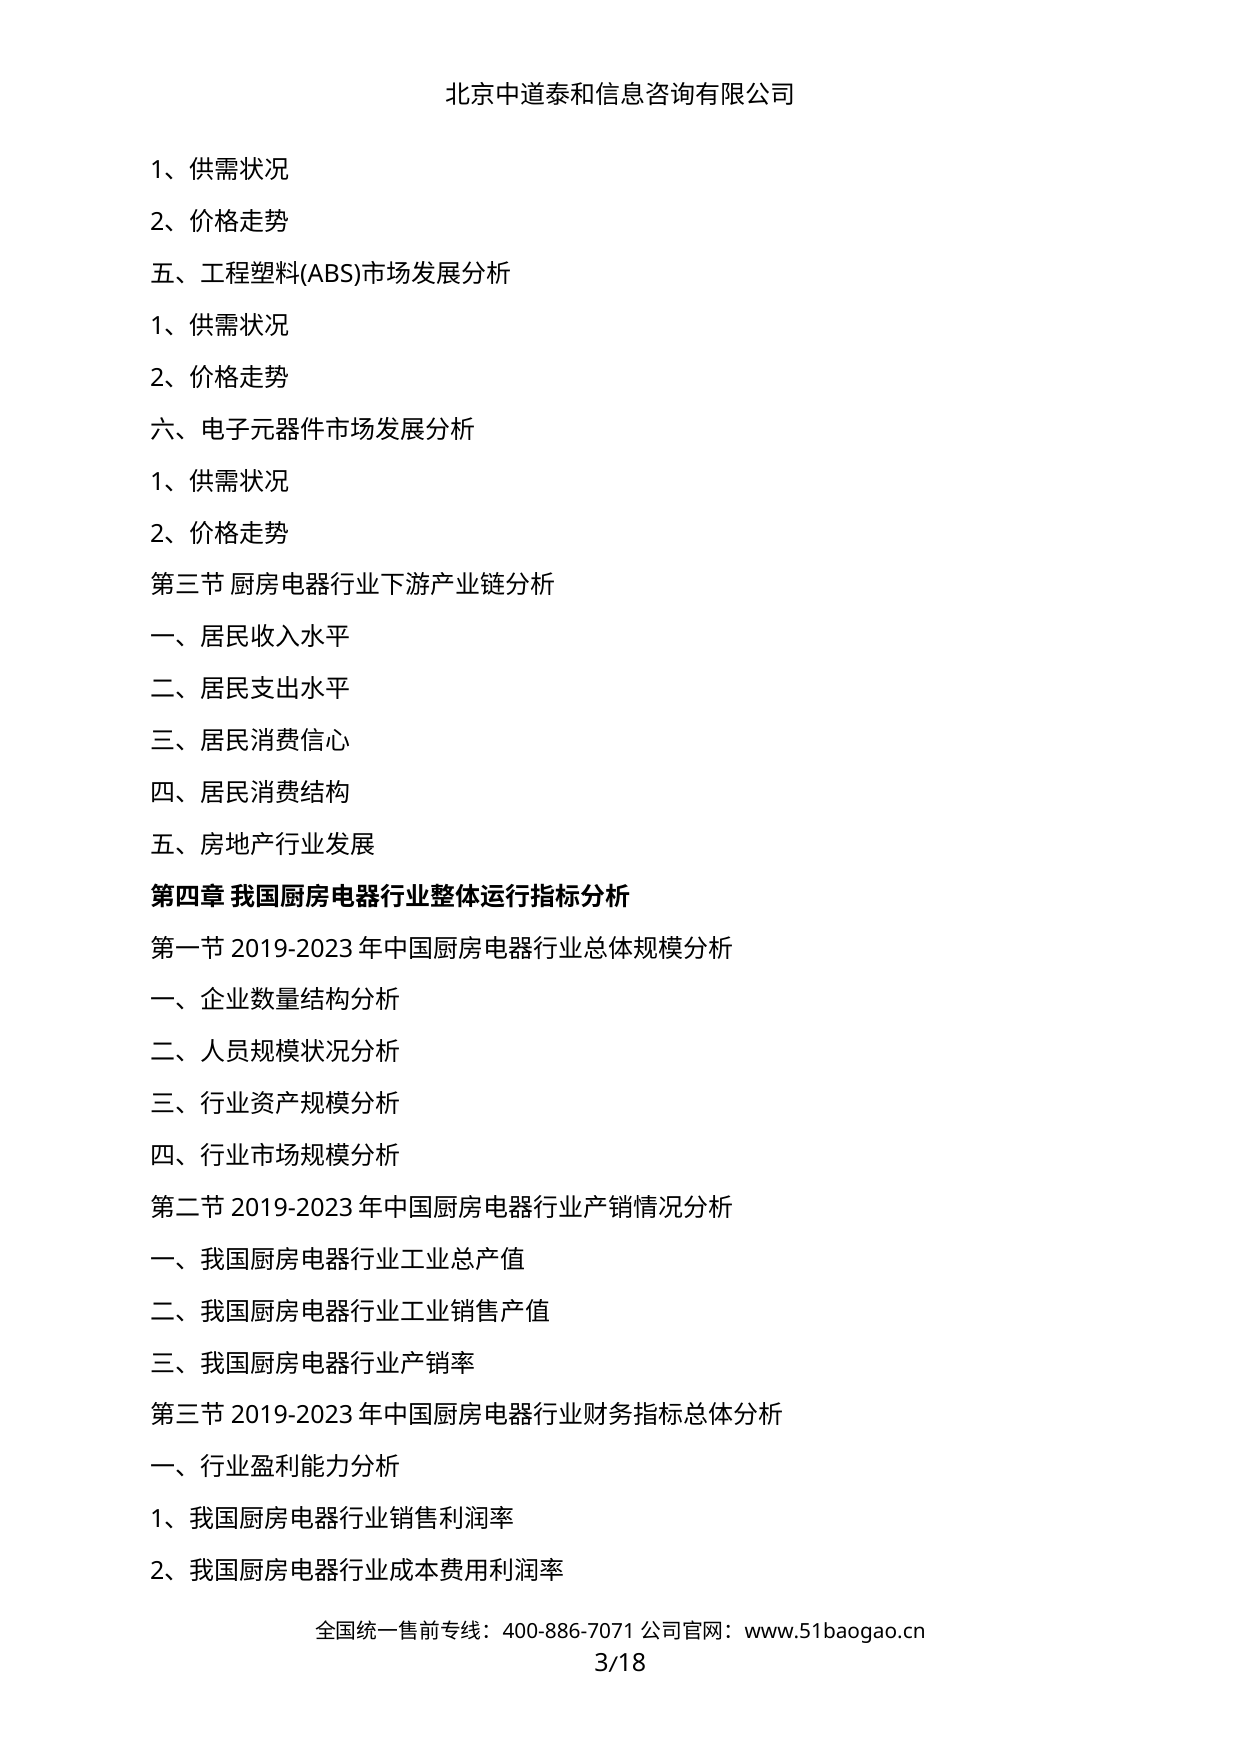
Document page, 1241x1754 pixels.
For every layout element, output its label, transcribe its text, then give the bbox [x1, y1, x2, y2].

text 四、行业市场规模分析 [150, 1136, 1090, 1172]
text 第三节 厨房电器行业下游产业链分析 [150, 565, 1090, 601]
text 第二节 2019-2023年中国厨房电器行业产销情况分析 [150, 1187, 1090, 1224]
text 二、人员规模状况分析 [150, 1032, 1090, 1068]
text 1、供需状况 [150, 306, 1090, 342]
text 一、居民收入水平 [150, 617, 1090, 653]
text 2、价格走势 [150, 513, 1090, 549]
text 1、我国厨房电器行业销售利润率 [150, 1499, 1090, 1535]
text 五、工程塑料(ABS)市场发展分析 [150, 254, 1090, 290]
text 1、供需状况 [150, 461, 1090, 497]
text 2、价格走势 [150, 357, 1090, 394]
text 六、电子元器件市场发展分析 [150, 409, 1090, 446]
text 二、居民支出水平 [150, 669, 1090, 705]
text 第三节 2019-2023年中国厨房电器行业财务指标总体分析 [150, 1395, 1090, 1431]
text 三、居民消费信心 [150, 721, 1090, 757]
text 2、我国厨房电器行业成本费用利润率 [150, 1551, 1090, 1587]
text 第一节 2019-2023年中国厨房电器行业总体规模分析 [150, 928, 1090, 964]
text 五、房地产行业发展 [150, 824, 1090, 861]
text 1、供需状况 [150, 150, 1090, 186]
text 一、行业盈利能力分析 [150, 1447, 1090, 1483]
text 2、价格走势 [150, 202, 1090, 238]
text 四、居民消费结构 [150, 772, 1090, 809]
text 第四章 我国厨房电器行业整体运行指标分析 [150, 876, 1090, 912]
text 三、行业资产规模分析 [150, 1084, 1090, 1120]
text 二、我国厨房电器行业工业销售产值 [150, 1291, 1090, 1327]
text 一、企业数量结构分析 [150, 980, 1090, 1016]
text 三、我国厨房电器行业产销率 [150, 1343, 1090, 1379]
text 一、我国厨房电器行业工业总产值 [150, 1239, 1090, 1276]
